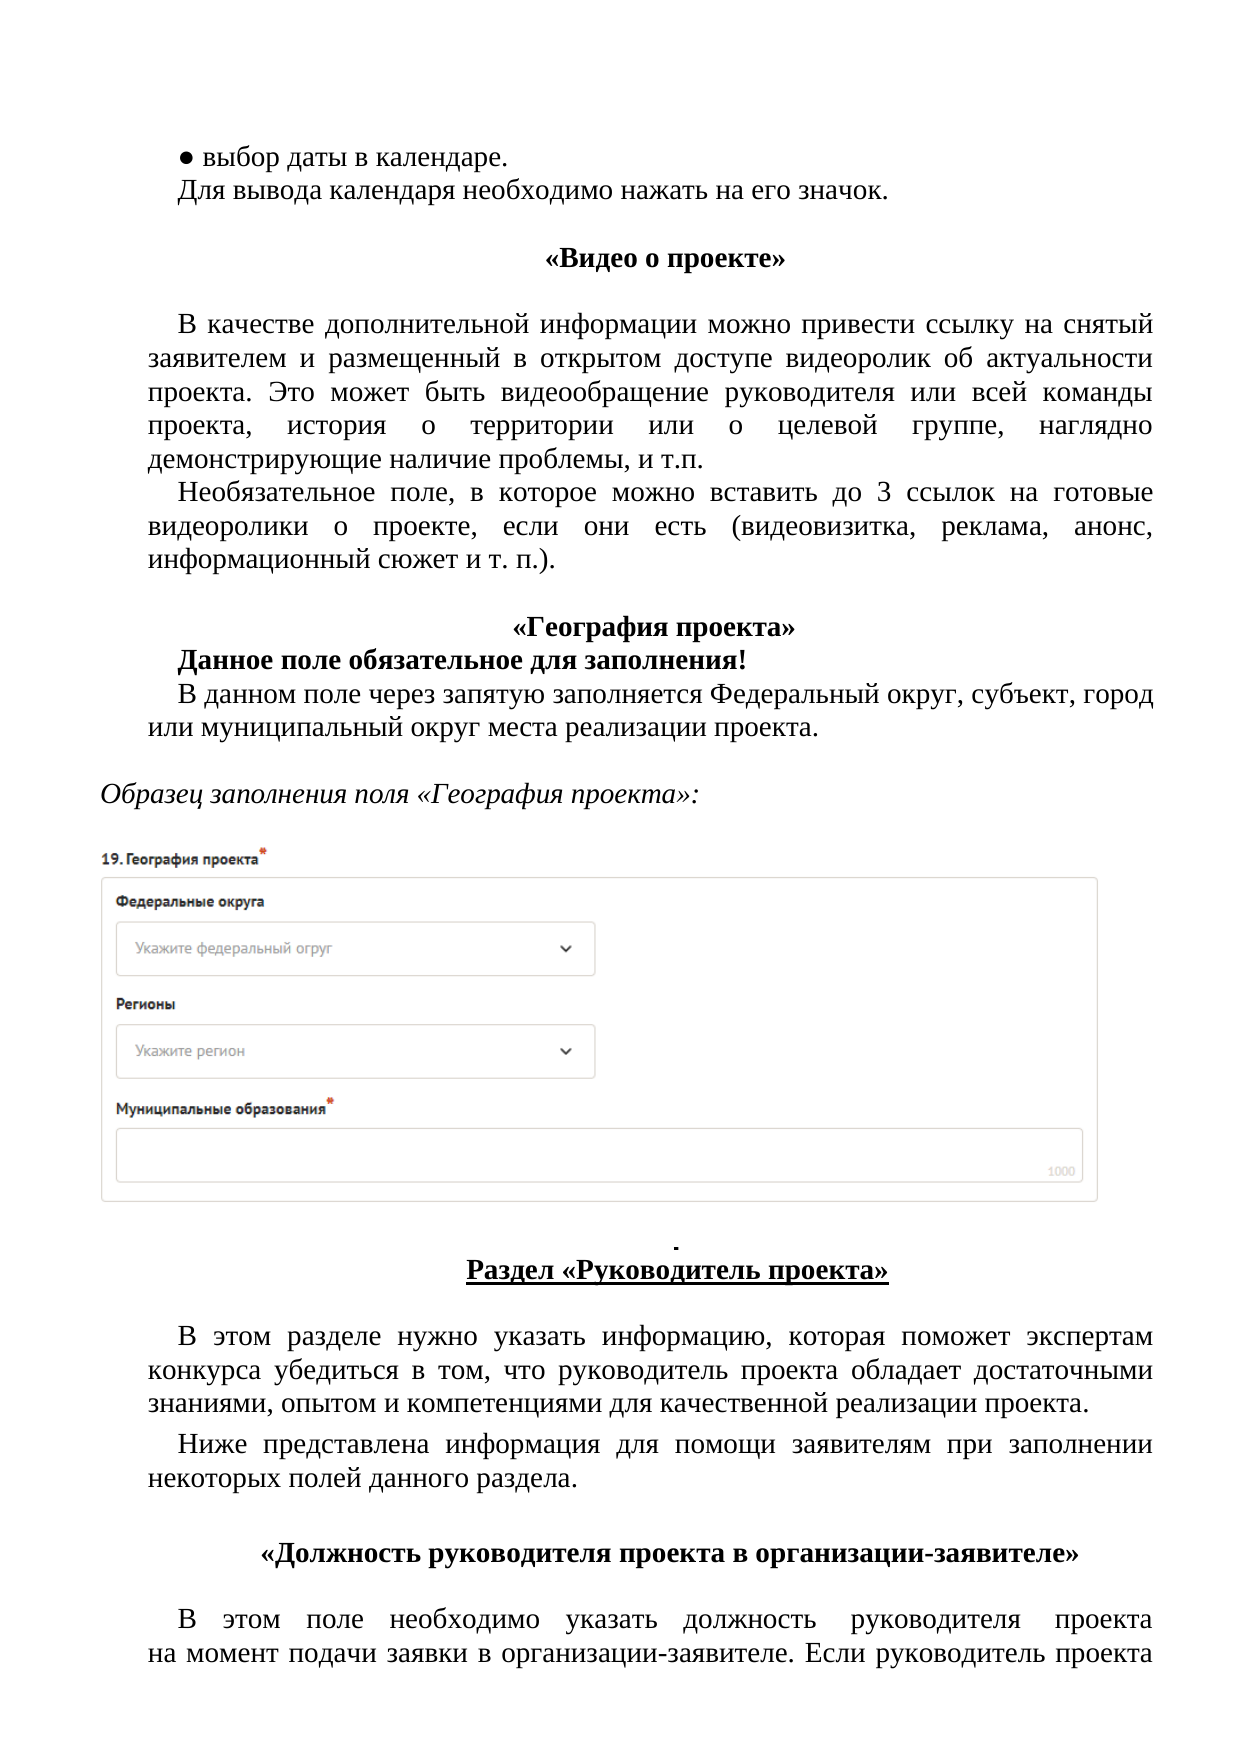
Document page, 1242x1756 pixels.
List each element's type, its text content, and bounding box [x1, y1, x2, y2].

picture [100, 844, 1106, 1218]
text Образец заполнения поля «География проекта»: [100, 777, 1208, 810]
text Для вывода календаря необходимо нажать на его значок. [177, 173, 1219, 206]
text Данное поле обязательное для заполнения! [148, 642, 1154, 676]
text Необязательное поле, в которое можно вставить до 3 ссылок на готовые видеоролики о проекте, если они есть (видеовизитка, реклама, анонс, информационный сюжет и т. п.). [148, 474, 1154, 575]
text В этом разделе нужно указать информацию, которая поможет экспертам конкурса убедиться в том, что руководитель проекта обладает достаточными знаниями, опытом и компетенциями для качественной реализации проекта. [148, 1318, 1154, 1419]
subtitle «Должность руководителя проекта в организации-заявителе» [260, 1535, 1219, 1569]
list выбор даты в календаре. [177, 139, 1219, 173]
subtitle «Видео о проекте» [176, 240, 1154, 274]
text Раздел «Руководитель проекта» [136, 1252, 1219, 1286]
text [148, 1602, 1154, 1669]
text Ниже представлена информация для помощи заявителям при заполнении некоторых полей данного раздела. [148, 1427, 1154, 1494]
text В данном поле через запятую заполняется Федеральный округ, субъект, город или муниципальный округ места реализации проекта. [148, 676, 1154, 743]
text «География проекта» [100, 609, 1208, 642]
text В качестве дополнительной информации можно привести ссылку на снятый заявителем и размещенный в открытом доступе видеоролик об актуальности проекта. Это может быть видеообращение руководителя или всей команды проекта, история о территории или о целевой группе, наглядно демонстрирующие наличие проблемы, и т.п. [148, 307, 1154, 474]
